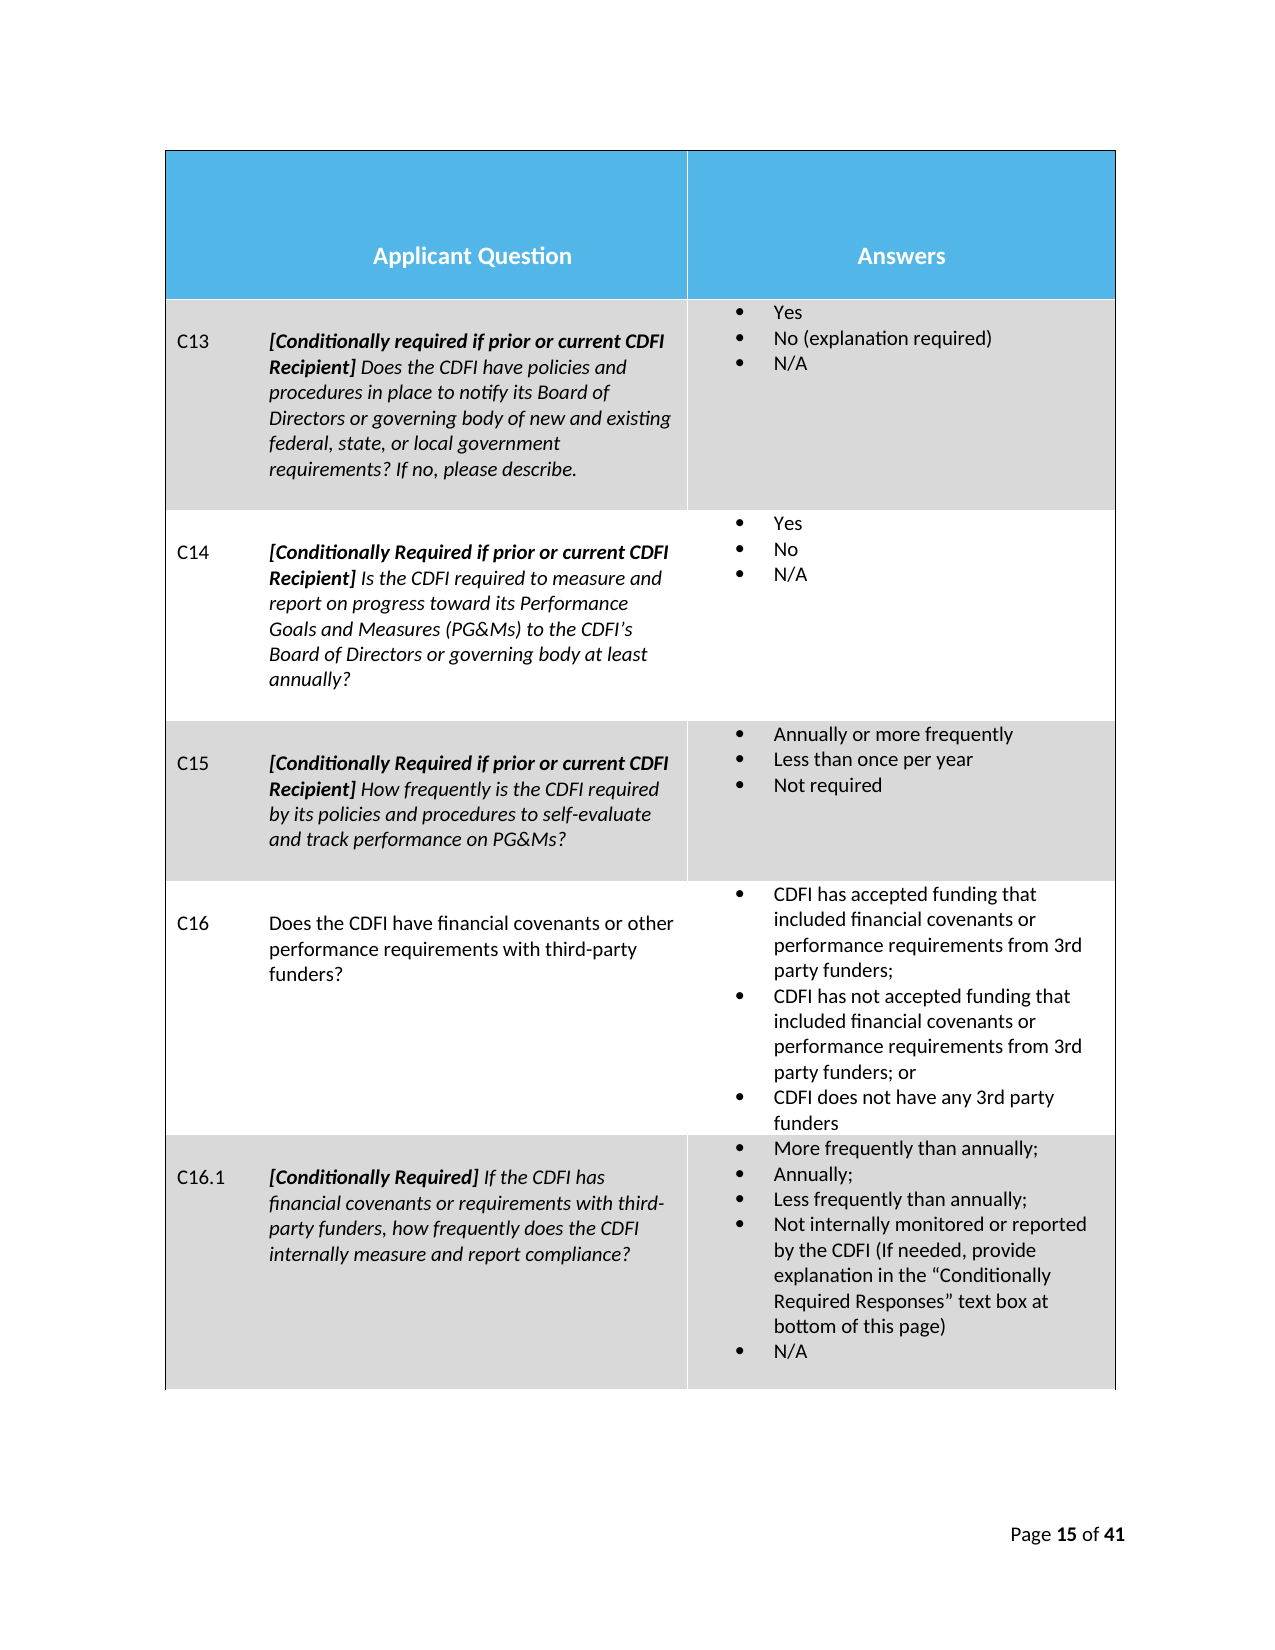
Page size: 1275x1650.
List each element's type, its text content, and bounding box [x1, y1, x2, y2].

table_cell [Conditionally required if prior or current CDFI Recipient] Does the CDFI have policies and procedures in place to notify its Board of Directors or governing body of new and existing federal, state, or local government requirements? If no, please describe. [258, 300, 687, 510]
table_cell C16.1 [166, 1135, 258, 1389]
table_cell [Conditionally Required] If the CDFI has financial covenants or requirements with third-party funders, how frequently does the CDFI internally measure and report compliance? [258, 1135, 687, 1389]
table_cell [Conditionally Required if prior or current CDFI Recipient] Is the CDFI required to measure and report on progress toward its Performance Goals and Measures (PG&Ms) to the CDFI’s Board of Directors or governing body at least annually? [258, 510, 687, 721]
table_cell C16 [166, 881, 258, 1135]
table_cell C14 [166, 510, 258, 721]
table_cell Does the CDFI have financial covenants or other performance requirements with third-party funders? [258, 881, 687, 1135]
table_cell CDFI has accepted funding that included financial covenants or performance requirements from 3rd party funders; CDFI has not accepted funding that included financial covenants or performance requirements from 3rd party funders; or CDFI does not have any 3rd party funders [688, 881, 1115, 1135]
table_cell More frequently than annually; Annually; Less frequently than annually; Not internally monitored or reported by the CDFI (If needed, provide explanation in the “Conditionally Required Responses” text box at bottom of this page) N/A [688, 1135, 1115, 1389]
table_cell C13 [166, 300, 258, 510]
table_cell Annually or more frequently Less than once per year Not required [688, 721, 1115, 881]
table_header Answers [688, 151, 1115, 299]
table_header Applicant Question [258, 151, 687, 299]
table_header [166, 151, 258, 299]
table_cell Yes No (explanation required) N/A [688, 300, 1115, 510]
table_cell Yes No N/A [688, 510, 1115, 721]
table_cell C15 [166, 721, 258, 881]
table_cell [Conditionally Required if prior or current CDFI Recipient] How frequently is the CDFI required by its policies and procedures to self-evaluate and track performance on PG&Ms? [258, 721, 687, 881]
